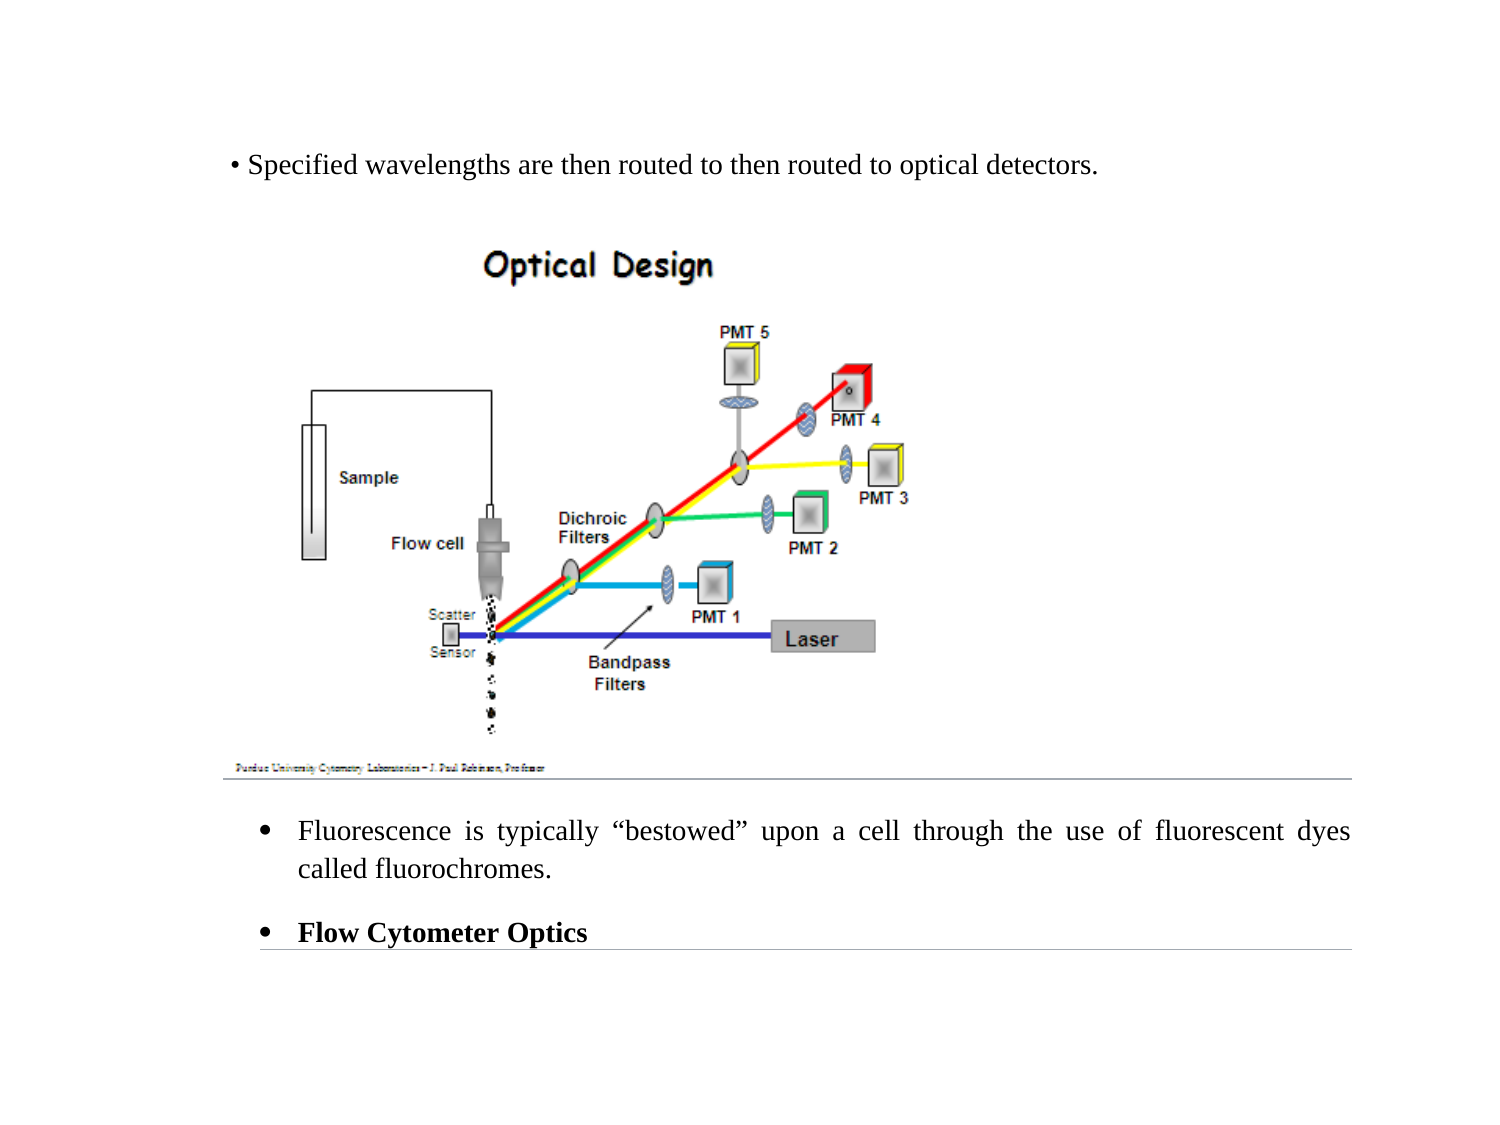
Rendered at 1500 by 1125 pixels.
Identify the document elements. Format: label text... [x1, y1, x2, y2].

subtitle Flow Cytometer Optics [260, 915, 1352, 949]
text • Specified wavelengths are then routed to then routed to optical detectors. [223, 148, 1352, 181]
picture [222, 215, 973, 778]
list Fluorescence is typically “bestowed” upon a cell through the use of fluorescent dyes called fluorochromes. [260, 813, 1352, 885]
